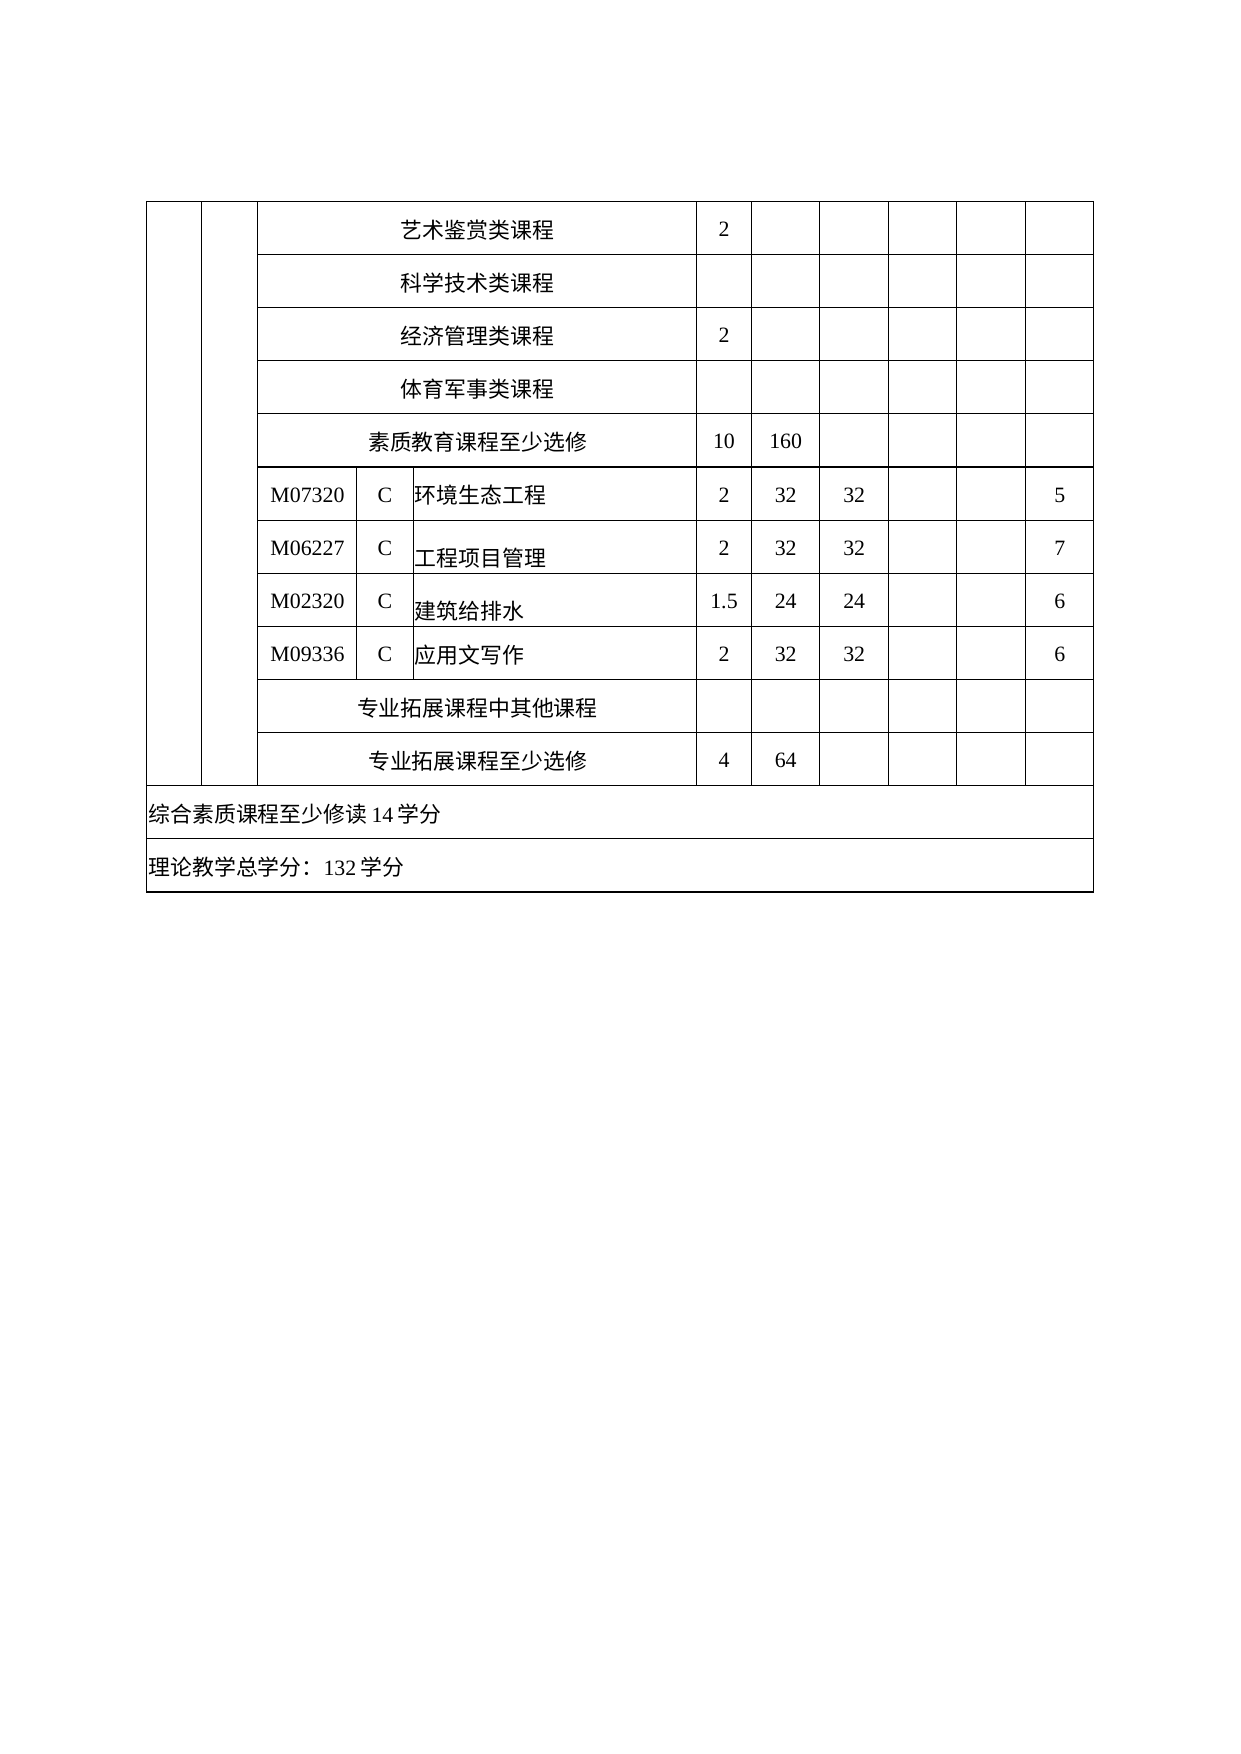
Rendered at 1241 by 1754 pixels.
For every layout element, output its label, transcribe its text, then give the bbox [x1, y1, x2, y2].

table_cell [1026, 361, 1093, 413]
table_cell [957, 733, 1025, 785]
table_cell 应用文写作 [414, 627, 696, 679]
table_cell [957, 521, 1025, 573]
table_cell 10 [697, 414, 751, 466]
table_cell [889, 361, 956, 413]
table_cell M07320 [258, 468, 356, 519]
table_cell [957, 255, 1025, 307]
table_cell 专业拓展课程中其他课程 [258, 680, 696, 732]
table_cell [889, 414, 956, 466]
table_cell M06227 [258, 521, 356, 573]
table_cell [1026, 255, 1093, 307]
table_cell 专业拓展课程至少选修 [258, 733, 696, 785]
table_cell 32 [752, 627, 819, 679]
table_cell [889, 202, 956, 254]
table_cell C [357, 521, 413, 573]
table_cell [1026, 733, 1093, 785]
table_cell 理论教学总学分：132学分 [147, 839, 1093, 891]
table_cell [957, 574, 1025, 626]
table_cell 5 [1026, 468, 1093, 519]
table_cell 综合素质课程至少修读14学分 [147, 786, 1093, 838]
table_cell [889, 521, 956, 573]
table_cell 4 [697, 733, 751, 785]
table_cell 32 [752, 521, 819, 573]
table_cell [820, 680, 888, 732]
table_cell [820, 202, 888, 254]
table_cell 经济管理类课程 [258, 308, 696, 360]
table_cell [957, 468, 1025, 519]
table_cell M09336 [258, 627, 356, 679]
table_cell [820, 733, 888, 785]
table_cell M02320 [258, 574, 356, 626]
table_cell 2 [697, 627, 751, 679]
table_cell [957, 680, 1025, 732]
table_cell [752, 361, 819, 413]
table_cell 32 [820, 627, 888, 679]
table_cell [1026, 680, 1093, 732]
table_cell [820, 414, 888, 466]
table_cell [957, 361, 1025, 413]
table_cell [820, 361, 888, 413]
table_cell [1026, 308, 1093, 360]
table_cell [752, 308, 819, 360]
table_cell 艺术鉴赏类课程 [258, 202, 696, 254]
table_cell 64 [752, 733, 819, 785]
table_cell 6 [1026, 627, 1093, 679]
table_cell [889, 468, 956, 519]
table_cell 2 [697, 308, 751, 360]
table_cell [820, 308, 888, 360]
table_cell [1026, 414, 1093, 466]
table_cell [889, 255, 956, 307]
table_cell 6 [1026, 574, 1093, 626]
table_cell 32 [820, 468, 888, 519]
table_cell 160 [752, 414, 819, 466]
table_cell 1.5 [697, 574, 751, 626]
table_cell [697, 361, 751, 413]
table_cell 建筑给排水 [414, 574, 696, 626]
table_cell [889, 733, 956, 785]
table_cell C [357, 468, 413, 519]
table_cell [957, 627, 1025, 679]
table_cell 科学技术类课程 [258, 255, 696, 307]
table_cell C [357, 574, 413, 626]
table_cell 7 [1026, 521, 1093, 573]
table_cell 素质教育课程至少选修 [258, 414, 696, 466]
table_cell [889, 574, 956, 626]
table_cell [957, 308, 1025, 360]
table_cell [1026, 202, 1093, 254]
table_cell 2 [697, 202, 751, 254]
table_cell C [357, 627, 413, 679]
table_cell [889, 627, 956, 679]
table_cell 32 [752, 468, 819, 519]
table_cell 2 [697, 521, 751, 573]
table_cell [957, 202, 1025, 254]
table_cell [752, 202, 819, 254]
table_cell [957, 414, 1025, 466]
table_cell [820, 255, 888, 307]
table_cell [697, 255, 751, 307]
table_cell [752, 255, 819, 307]
table_cell [889, 680, 956, 732]
table_cell 24 [820, 574, 888, 626]
table_cell [697, 680, 751, 732]
table_cell [752, 680, 819, 732]
table_cell 24 [752, 574, 819, 626]
table_cell 32 [820, 521, 888, 573]
table_cell 环境生态工程 [414, 468, 696, 519]
table_cell 2 [697, 468, 751, 519]
table_cell [889, 308, 956, 360]
table_cell 体育军事类课程 [258, 361, 696, 413]
table_cell 工程项目管理 [414, 521, 696, 573]
